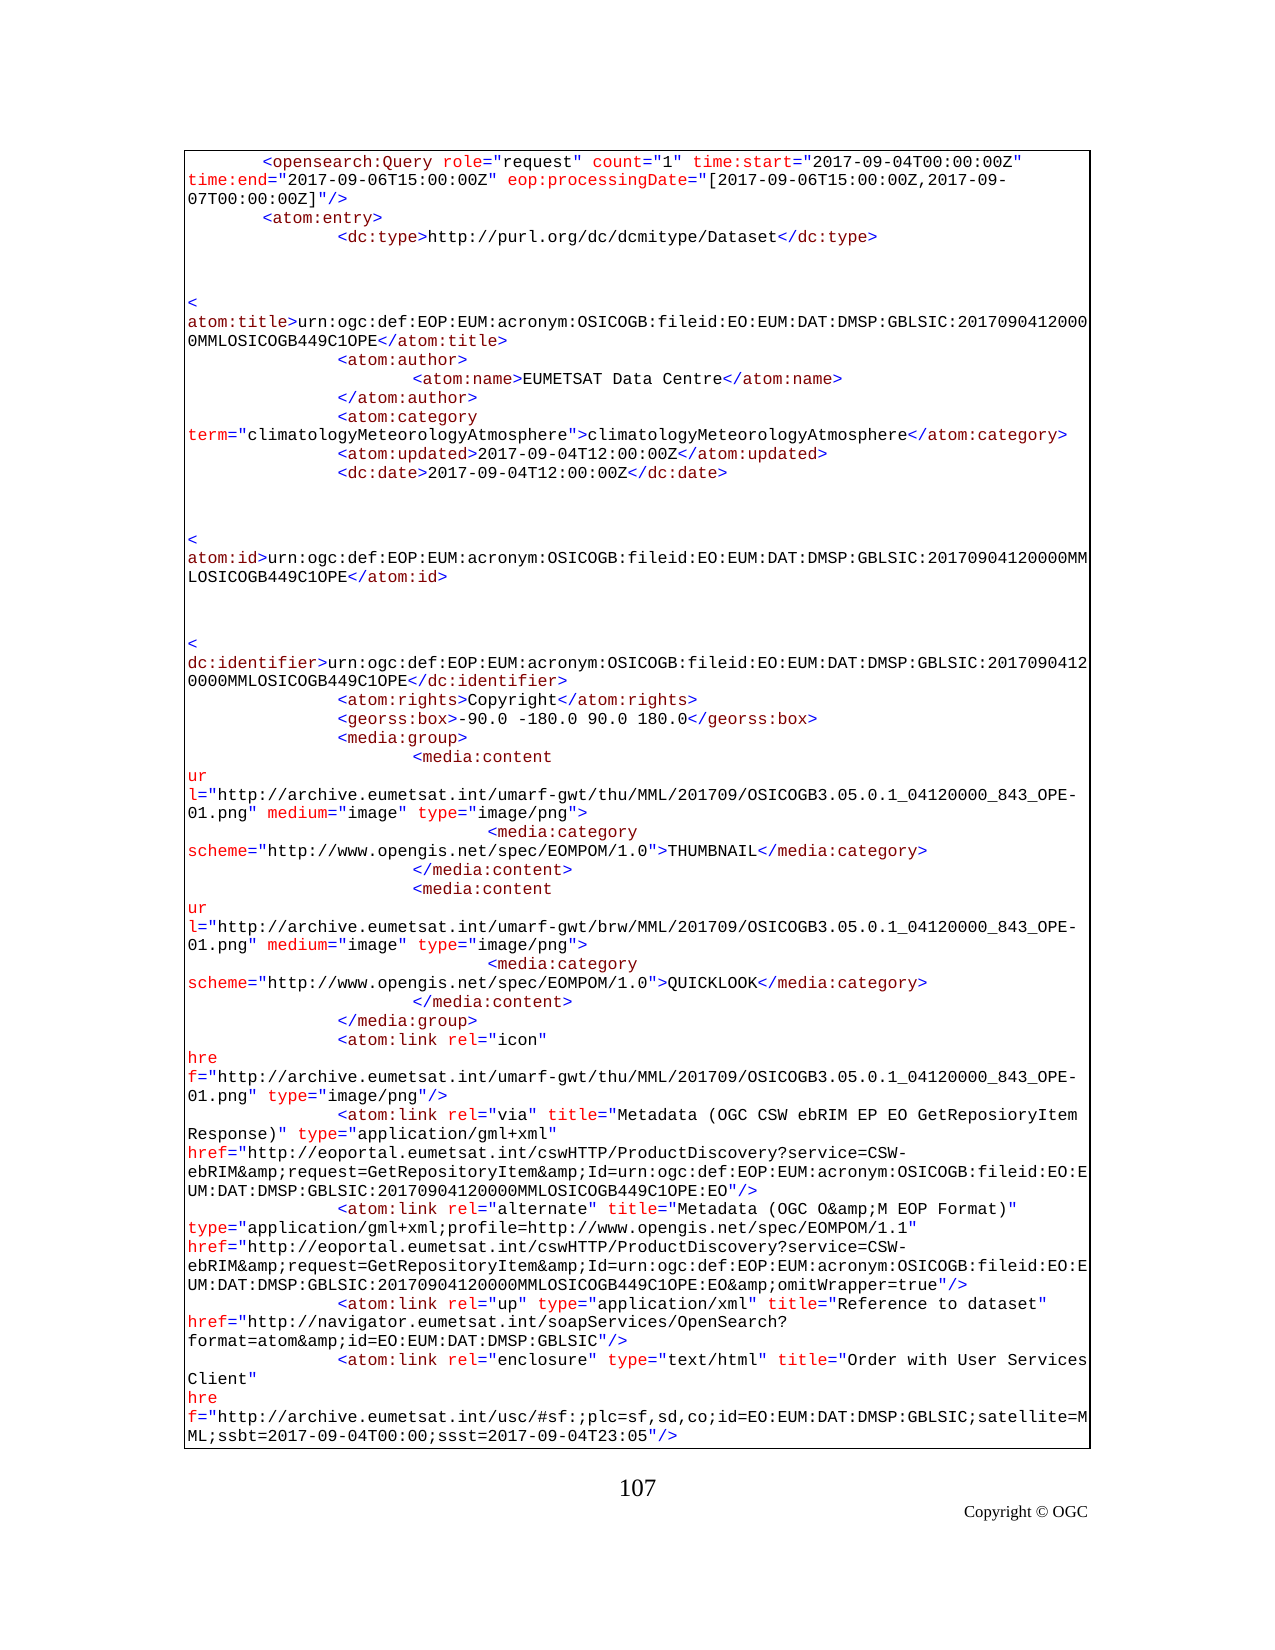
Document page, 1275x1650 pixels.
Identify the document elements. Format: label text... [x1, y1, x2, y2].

text <dc:type>http://purl.org/dc/dcmitype/Dataset</dc:type> [187, 228, 1087, 247]
text <opensearch:Query role="request" count="1" time:start="2017-09-04T00:00:00Z" time:end="2017-09-06T15:00:00Z" eop:processingDate="[2017-09-06T15:00:00Z,2017-09-07T00:00:00Z]"/> [185, 151, 1089, 210]
text <atom:link rel="up" type="application/xml" title="Reference to dataset" href="http://navigator.eumetsat.int/soapServices/OpenSearch?format=atom&amp;id=EO:EUM:DAT:DMSP:GBLSIC"/> [187, 1295, 1087, 1349]
text <atom:link rel="icon" href="http://archive.eumetsat.int/umarf-gwt/thu/MML/201709/OSICOGB3.05.0.1_04120000_843_OPE-01.png" type="image/png"/> [187, 1031, 1087, 1107]
text <media:category scheme="http://www.opengis.net/spec/EOMPOM/1.0">THUMBNAIL</media:category> [187, 824, 1087, 862]
text <media:content url="http://archive.eumetsat.int/umarf-gwt/brw/MML/201709/OSICOGB3.05.0.1_04120000_843_OPE-01.png" medium="image" type="image/png"> [187, 880, 1087, 956]
text <atom:category term="climatologyMeteorologyAtmosphere">climatologyMeteorologyAtmosphere</atom:category> [187, 408, 1087, 446]
text <atom:id>urn:ogc:def:EOP:EUM:acronym:OSICOGB:fileid:EO:EUM:DAT:DMSP:GBLSIC:20170904120000MMLOSICOGB449C1OPE</atom:id> [187, 483, 1087, 588]
text <atom:author> [187, 352, 1087, 370]
text </atom:author> [187, 389, 1087, 408]
text <dc:date>2017-09-04T12:00:00Z</dc:date> [187, 465, 1087, 483]
text <atom:entry> [187, 210, 1087, 228]
text </media:content> [187, 993, 1087, 1012]
text <atom:link rel="via" title="Metadata (OGC CSW ebRIM EP EO GetReposioryItem Response)" type="application/gml+xml" href="http://eoportal.eumetsat.int/cswHTTP/ProductDiscovery?service=CSW-ebRIM&amp;request=GetRepositoryItem&amp;Id=urn:ogc:def:EOP:EUM:acronym:OSICOGB:fileid:EO:EUM:DAT:DMSP:GBLSIC:20170904120000MMLOSICOGB449C1OPE:EO"/> [187, 1107, 1087, 1201]
text <dc:identifier>urn:ogc:def:EOP:EUM:acronym:OSICOGB:fileid:EO:EUM:DAT:DMSP:GBLSIC:20170904120000MMLOSICOGB449C1OPE</dc:identifier> [187, 588, 1087, 692]
text </media:content> [187, 862, 1087, 880]
text <georss:box>-90.0 -180.0 90.0 180.0</georss:box> [187, 711, 1087, 729]
text <media:category scheme="http://www.opengis.net/spec/EOMPOM/1.0">QUICKLOOK</media:category> [187, 956, 1087, 993]
text <media:content url="http://archive.eumetsat.int/umarf-gwt/thu/MML/201709/OSICOGB3.05.0.1_04120000_843_OPE-01.png" medium="image" type="image/png"> [187, 748, 1087, 824]
text </media:group> [187, 1012, 1087, 1031]
text <atom:link rel="alternate" title="Metadata (OGC O&amp;M EOP Format)" type="application/gml+xml;profile=http://www.opengis.net/spec/EOMPOM/1.1" href="http://eoportal.eumetsat.int/cswHTTP/ProductDiscovery?service=CSW-ebRIM&amp;request=GetRepositoryItem&amp;Id=urn:ogc:def:EOP:EUM:acronym:OSICOGB:fileid:EO:EUM:DAT:DMSP:GBLSIC:20170904120000MMLOSICOGB449C1OPE:EO&amp;omitWrapper=true"/> [187, 1201, 1087, 1295]
text <atom:name>EUMETSAT Data Centre</atom:name> [187, 370, 1087, 389]
text <atom:rights>Copyright</atom:rights> [187, 692, 1087, 711]
text <media:group> [187, 729, 1087, 748]
text <atom:title>urn:ogc:def:EOP:EUM:acronym:OSICOGB:fileid:EO:EUM:DAT:DMSP:GBLSIC:20170904120000MMLOSICOGB449C1OPE</atom:title> [187, 247, 1087, 352]
text <atom:updated>2017-09-04T12:00:00Z</atom:updated> [187, 446, 1087, 465]
text <atom:link rel="enclosure" type="text/html" title="Order with User Services Client" href="http://archive.eumetsat.int/usc/#sf:;plc=sf,sd,co;id=EO:EUM:DAT:DMSP:GBLSIC;satellite=MML;ssbt=2017-09-04T00:00;ssst=2017-09-04T23:05"/> [185, 1349, 1089, 1448]
